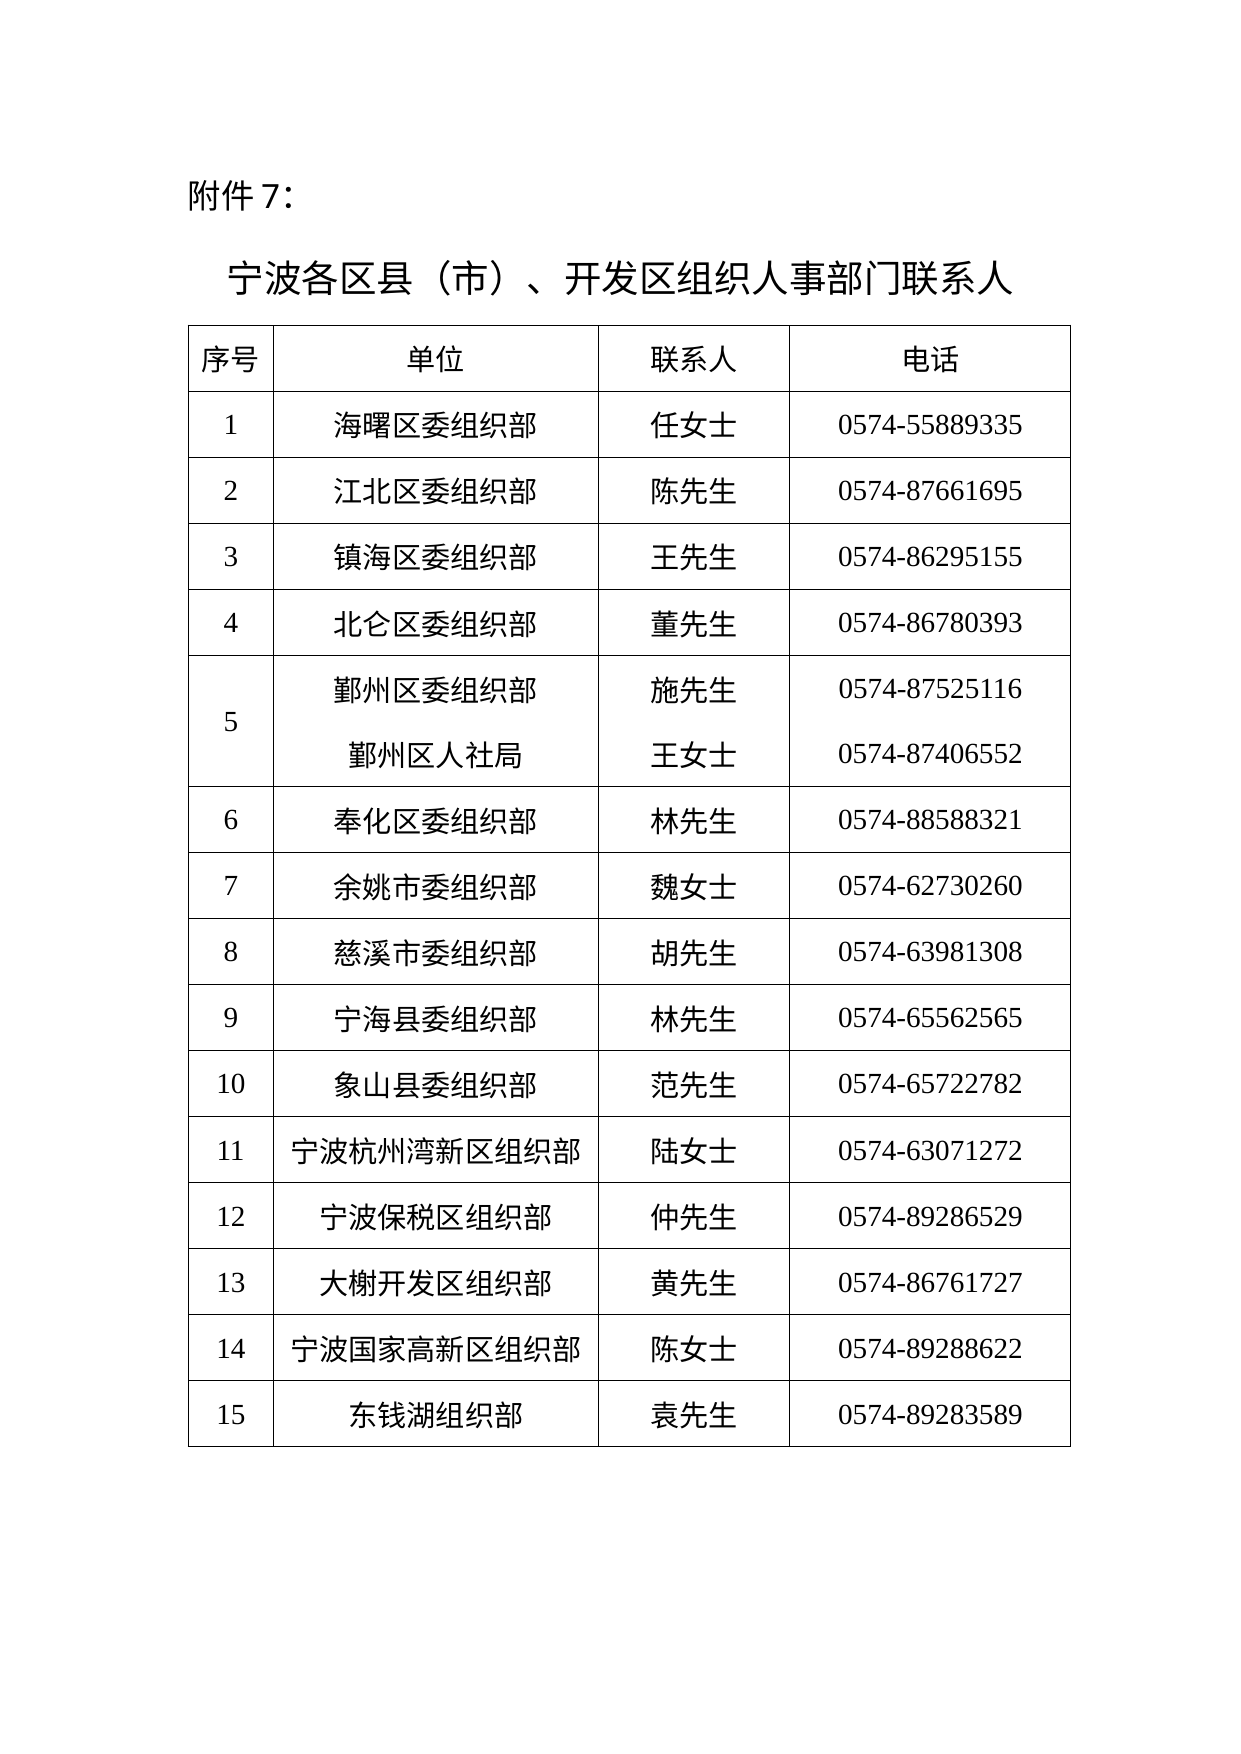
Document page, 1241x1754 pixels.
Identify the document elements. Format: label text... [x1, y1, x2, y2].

table_cell 0574-65722782 [790, 1051, 1070, 1116]
table_cell 3 [189, 524, 273, 589]
table_cell 0574-89286529 [790, 1183, 1070, 1248]
table_cell 9 [189, 985, 273, 1050]
table_cell 黄先生 [599, 1249, 789, 1314]
table_cell 胡先生 [599, 919, 789, 984]
table_header 单位 [274, 326, 598, 391]
table_header 电话 [790, 326, 1070, 391]
table_cell 象山县委组织部 [274, 1051, 598, 1116]
table_cell 宁波杭州湾新区组织部 [274, 1117, 598, 1182]
table_cell 15 [189, 1381, 273, 1446]
text 附件7： [187, 162, 1053, 227]
table_cell 林先生 [599, 787, 789, 852]
table_cell 北仑区委组织部 [274, 590, 598, 655]
table_cell 0574-88588321 [790, 787, 1070, 852]
table_cell 11 [189, 1117, 273, 1182]
table_cell 大榭开发区组织部 [274, 1249, 598, 1314]
table_header 联系人 [599, 326, 789, 391]
table_cell 0574-63981308 [790, 919, 1070, 984]
table_cell 施先生 王女士 [599, 656, 789, 786]
table_cell 王先生 [599, 524, 789, 589]
table_cell 5 [189, 656, 273, 786]
table_cell 1 [189, 392, 273, 457]
table_cell 0574-87525116 0574-87406552 [790, 656, 1070, 786]
table_cell 0574-89288622 [790, 1315, 1070, 1380]
table_cell 宁波保税区组织部 [274, 1183, 598, 1248]
table_cell 鄞州区委组织部 鄞州区人社局 [274, 656, 598, 786]
table_cell 2 [189, 458, 273, 523]
table_cell 8 [189, 919, 273, 984]
table_header 序号 [189, 326, 273, 391]
table_cell 任女士 [599, 392, 789, 457]
text 宁波各区县（市）、开发区组织人事部门联系人 [187, 243, 1053, 308]
table_cell 东钱湖组织部 [274, 1381, 598, 1446]
table_cell 0574-65562565 [790, 985, 1070, 1050]
table_cell 仲先生 [599, 1183, 789, 1248]
table_cell 13 [189, 1249, 273, 1314]
table_cell 董先生 [599, 590, 789, 655]
table_cell 7 [189, 853, 273, 918]
table_cell 陈女士 [599, 1315, 789, 1380]
table_cell 0574-86295155 [790, 524, 1070, 589]
table_cell 江北区委组织部 [274, 458, 598, 523]
table_cell 奉化区委组织部 [274, 787, 598, 852]
table_cell 陈先生 [599, 458, 789, 523]
table_cell 慈溪市委组织部 [274, 919, 598, 984]
table_cell 范先生 [599, 1051, 789, 1116]
table_cell 海曙区委组织部 [274, 392, 598, 457]
table_cell 林先生 [599, 985, 789, 1050]
table_cell 余姚市委组织部 [274, 853, 598, 918]
table_cell 4 [189, 590, 273, 655]
table_cell 0574-63071272 [790, 1117, 1070, 1182]
table_cell 0574-87661695 [790, 458, 1070, 523]
table_cell 镇海区委组织部 [274, 524, 598, 589]
table_cell 0574-86761727 [790, 1249, 1070, 1314]
table_cell 陆女士 [599, 1117, 789, 1182]
table_cell 0574-86780393 [790, 590, 1070, 655]
table_cell 6 [189, 787, 273, 852]
table_cell 0574-55889335 [790, 392, 1070, 457]
table_cell 宁波国家高新区组织部 [274, 1315, 598, 1380]
table_cell 宁海县委组织部 [274, 985, 598, 1050]
table_cell 12 [189, 1183, 273, 1248]
table_cell 10 [189, 1051, 273, 1116]
table_cell 14 [189, 1315, 273, 1380]
table_cell 0574-62730260 [790, 853, 1070, 918]
table_cell 袁先生 [599, 1381, 789, 1446]
table_cell 魏女士 [599, 853, 789, 918]
table_cell 0574-89283589 [790, 1381, 1070, 1446]
